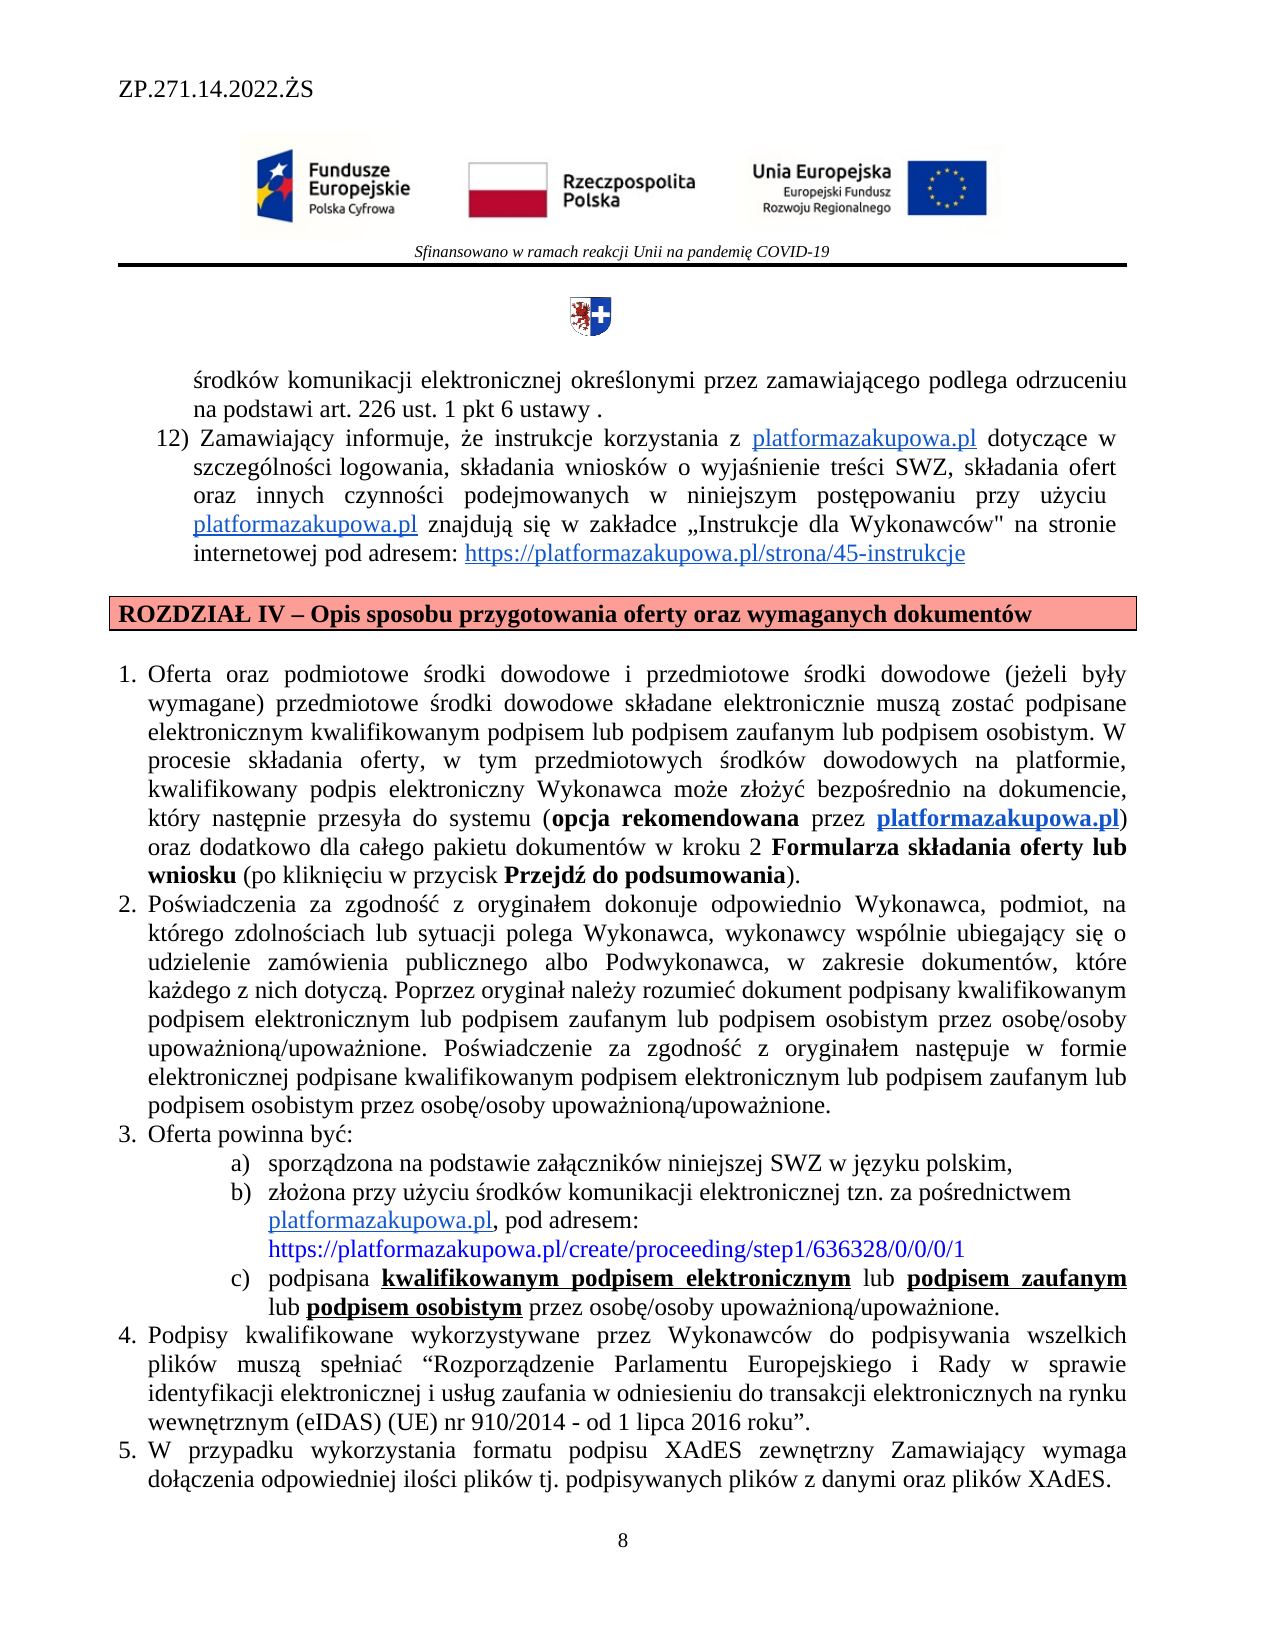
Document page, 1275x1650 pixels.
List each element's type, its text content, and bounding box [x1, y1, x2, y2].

list Oferta powinna być: [118, 1119, 1127, 1148]
list złożona przy użyciu środków komunikacji elektronicznej tzn. za pośrednictwem platformazakupowa.pl, pod adresem: https://platformazakupowa.pl/create/proceeding/step1/636328/0/0/0/1 [231, 1177, 1127, 1263]
list podpisana kwalifikowanym podpisem elektronicznym lub podpisem zaufanym lub podpisem osobistym przez osobę/osoby upoważnioną/upoważnione. [231, 1263, 1127, 1321]
list Oferta oraz podmiotowe środki dowodowe i przedmiotowe środki dowodowe (jeżeli były wymagane) przedmiotowe środki dowodowe składane elektronicznie muszą zostać podpisane elektronicznym kwalifikowanym podpisem lub podpisem zaufanym lub podpisem osobistym. W procesie składania oferty, w tym przedmiotowych środków dowodowych na platformie, kwalifikowany podpis elektroniczny Wykonawca może złożyć bezpośrednio na dokumencie, który następnie przesyła do systemu (opcja rekomendowana przez platformazakupowa.pl) oraz dodatkowo dla całego pakietu dokumentów w kroku 2 Formularza składania oferty lub wniosku (po kliknięciu w przycisk Przejdź do podsumowania). [118, 659, 1127, 889]
picture [240, 131, 1005, 243]
text 12) Zamawiający informuje, że instrukcje korzystania z platformazakupowa.pl dotyczące w szczególności logowania, składania wniosków o wyjaśnienie treści SWZ, składania ofert oraz innych czynności podejmowanych w niniejszym postępowaniu przy użyciu platformazakupowa.pl znajdują się w zakładce „Instrukcje dla Wykonawców" na stronie internetowej pod adresem: https://platformazakupowa.pl/strona/45-instrukcje [156, 423, 1127, 567]
list Poświadczenia za zgodność z oryginałem dokonuje odpowiednio Wykonawca, podmiot, na którego zdolnościach lub sytuacji polega Wykonawca, wykonawcy wspólnie ubiegający się o udzielenie zamówienia publicznego albo Podwykonawca, w zakresie dokumentów, które każdego z nich dotyczą. Poprzez oryginał należy rozumieć dokument podpisany kwalifikowanym podpisem elektronicznym lub podpisem zaufanym lub podpisem osobistym przez osobę/osoby upoważnioną/upoważnione. Poświadczenie za zgodność z oryginałem następuje w formie elektronicznej podpisane kwalifikowanym podpisem elektronicznym lub podpisem zaufanym lub podpisem osobistym przez osobę/osoby upoważnioną/upoważnione. [118, 889, 1127, 1119]
list W przypadku wykorzystania formatu podpisu XAdES zewnętrzny Zamawiający wymaga dołączenia odpowiedniej ilości plików tj. podpisywanych plików z danymi oraz plików XAdES. [118, 1436, 1127, 1493]
text ROZDZIAŁ IV – Opis sposobu przygotowania oferty oraz wymaganych dokumentów [110, 597, 1136, 629]
list sporządzona na podstawie załączników niniejszej SWZ w języku polskim, [231, 1148, 1127, 1177]
list Podpisy kwalifikowane wykorzystywane przez Wykonawców do podpisywania wszelkich plików muszą spełniać “Rozporządzenie Parlamentu Europejskiego i Rady w sprawie identyfikacji elektronicznej i usług zaufania w odniesieniu do transakcji elektronicznych na rynku wewnętrznym (eIDAS) (UE) nr 910/2014 - od 1 lipca 2016 roku”. [118, 1321, 1127, 1436]
